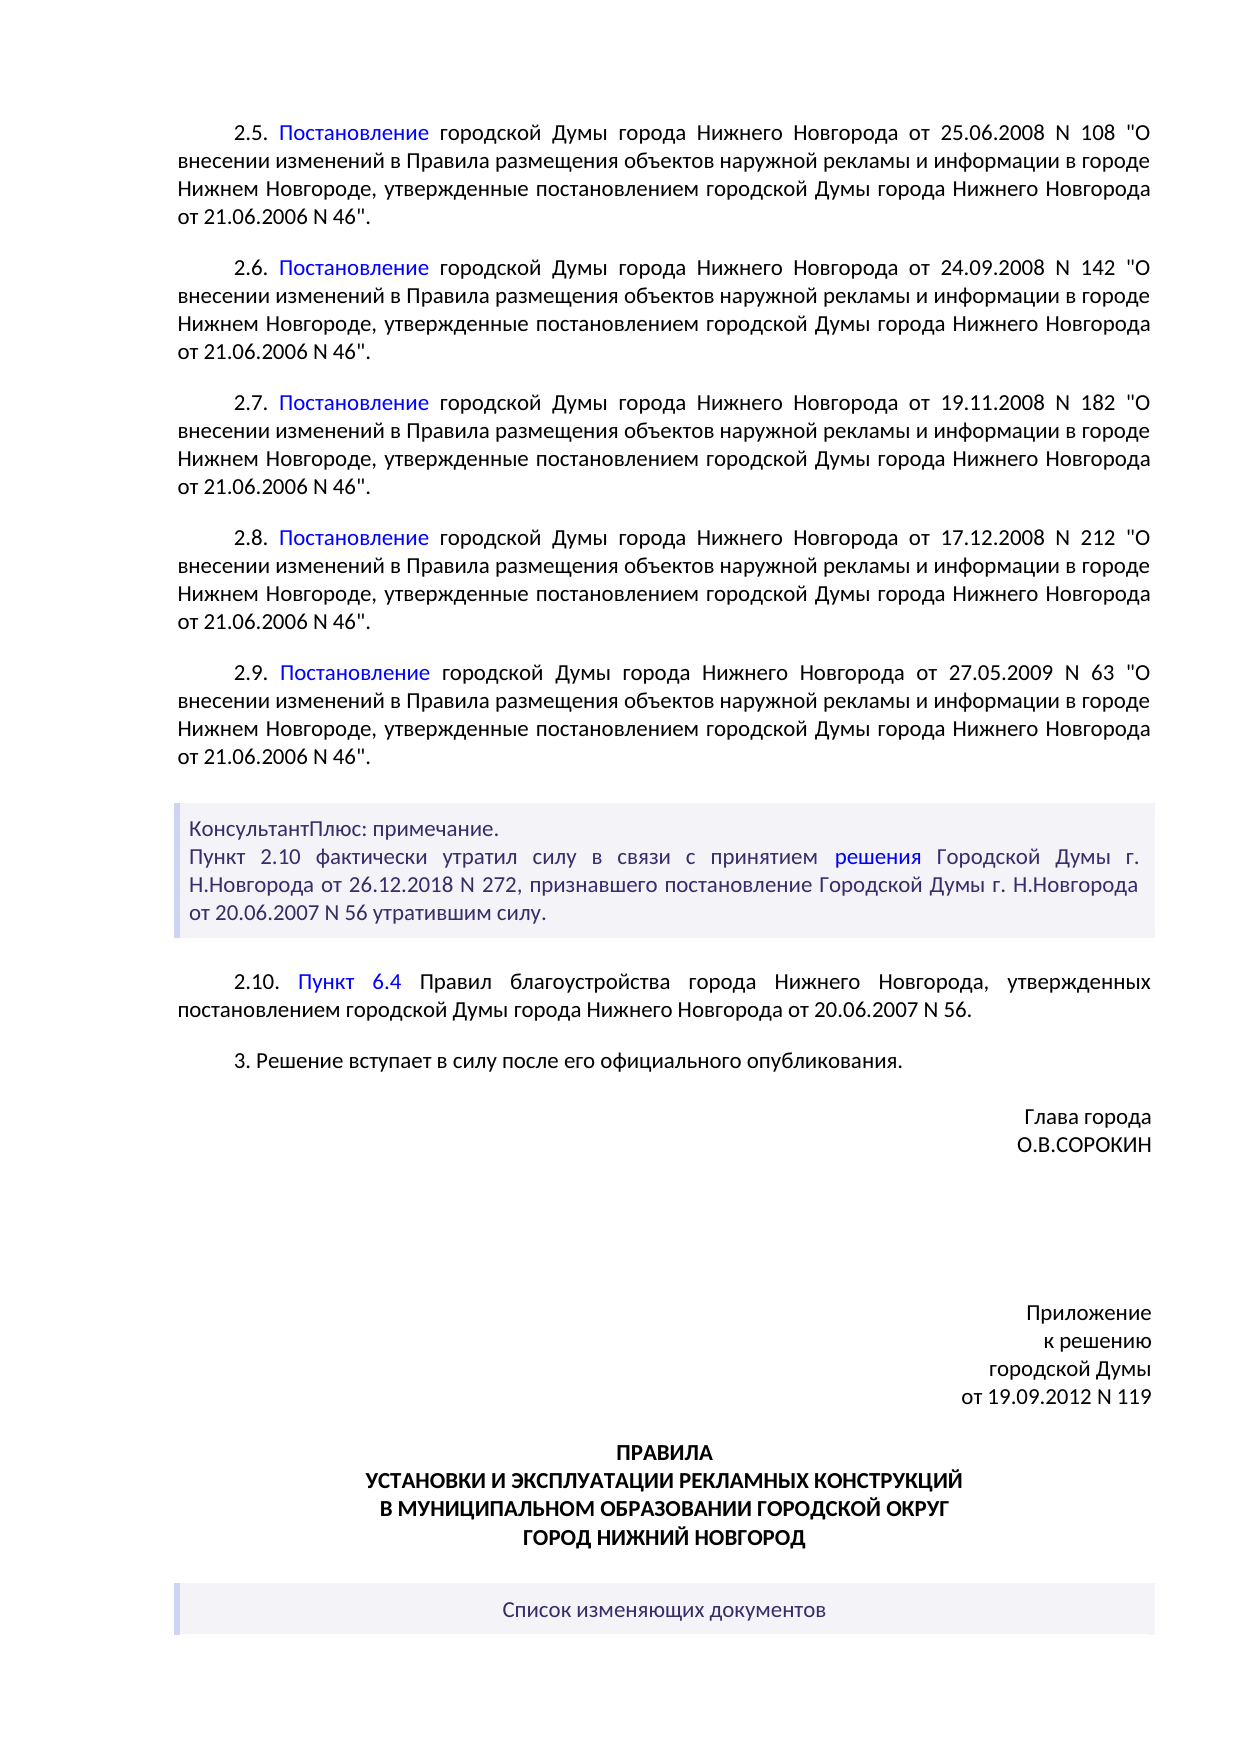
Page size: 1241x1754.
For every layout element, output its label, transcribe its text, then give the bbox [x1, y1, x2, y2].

text 2.7. Постановление городской Думы города Нижнего Новгорода от 19.11.2008 N 182 "О внесении изменений в Правила размещения объектов наружной рекламы и информации в городе Нижнем Новгороде, утвержденные постановлением городской Думы города Нижнего Новгорода от 21.06.2006 N 46". [177, 388, 1152, 500]
title ПРАВИЛА [177, 1438, 1152, 1467]
text О.В.СОРОКИН [177, 1130, 1152, 1158]
title ГОРОД НИЖНИЙ НОВГОРОД [177, 1523, 1152, 1551]
title В МУНИЦИПАЛЬНОМ ОБРАЗОВАНИИ ГОРОДСКОЙ ОКРУГ [177, 1494, 1152, 1523]
text 2.6. Постановление городской Думы города Нижнего Новгорода от 24.09.2008 N 142 "О внесении изменений в Правила размещения объектов наружной рекламы и информации в городе Нижнем Новгороде, утвержденные постановлением городской Думы города Нижнего Новгорода от 21.06.2006 N 46". [177, 253, 1152, 365]
text Глава города [177, 1102, 1152, 1130]
text 2.5. Постановление городской Думы города Нижнего Новгорода от 25.06.2008 N 108 "О внесении изменений в Правила размещения объектов наружной рекламы и информации в городе Нижнем Новгороде, утвержденные постановлением городской Думы города Нижнего Новгорода от 21.06.2006 N 46". [177, 118, 1152, 230]
text 2.8. Постановление городской Думы города Нижнего Новгорода от 17.12.2008 N 212 "О внесении изменений в Правила размещения объектов наружной рекламы и информации в городе Нижнем Новгороде, утвержденные постановлением городской Думы города Нижнего Новгорода от 21.06.2006 N 46". [177, 523, 1152, 635]
title УСТАНОВКИ И ЭКСПЛУАТАЦИИ РЕКЛАМНЫХ КОНСТРУКЦИЙ [177, 1467, 1152, 1494]
text городской Думы [177, 1354, 1152, 1382]
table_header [180, 1583, 1149, 1634]
text от 19.09.2012 N 119 [177, 1382, 1152, 1411]
text 3. Решение вступает в силу после его официального опубликования. [177, 1046, 1152, 1074]
text Приложение [177, 1298, 1152, 1326]
table_header КонсультантПлюс: примечание. Пункт 2.10 фактически утратил силу в связи с принятием решения Городской Думы г. Н.Новгорода от 26.12.2018 N 272, признавшего постановление Городской Думы г. Н.Новгорода от 20.06.2007 N 56 утратившим силу. [180, 803, 1149, 938]
text 2.9. Постановление городской Думы города Нижнего Новгорода от 27.05.2009 N 63 "О внесении изменений в Правила размещения объектов наружной рекламы и информации в городе Нижнем Новгороде, утвержденные постановлением городской Думы города Нижнего Новгорода от 21.06.2006 N 46". [177, 658, 1152, 770]
text к решению [177, 1326, 1152, 1354]
text 2.10. Пункт 6.4 Правил благоустройства города Нижнего Новгорода, утвержденных постановлением городской Думы города Нижнего Новгорода от 20.06.2007 N 56. [177, 967, 1152, 1023]
